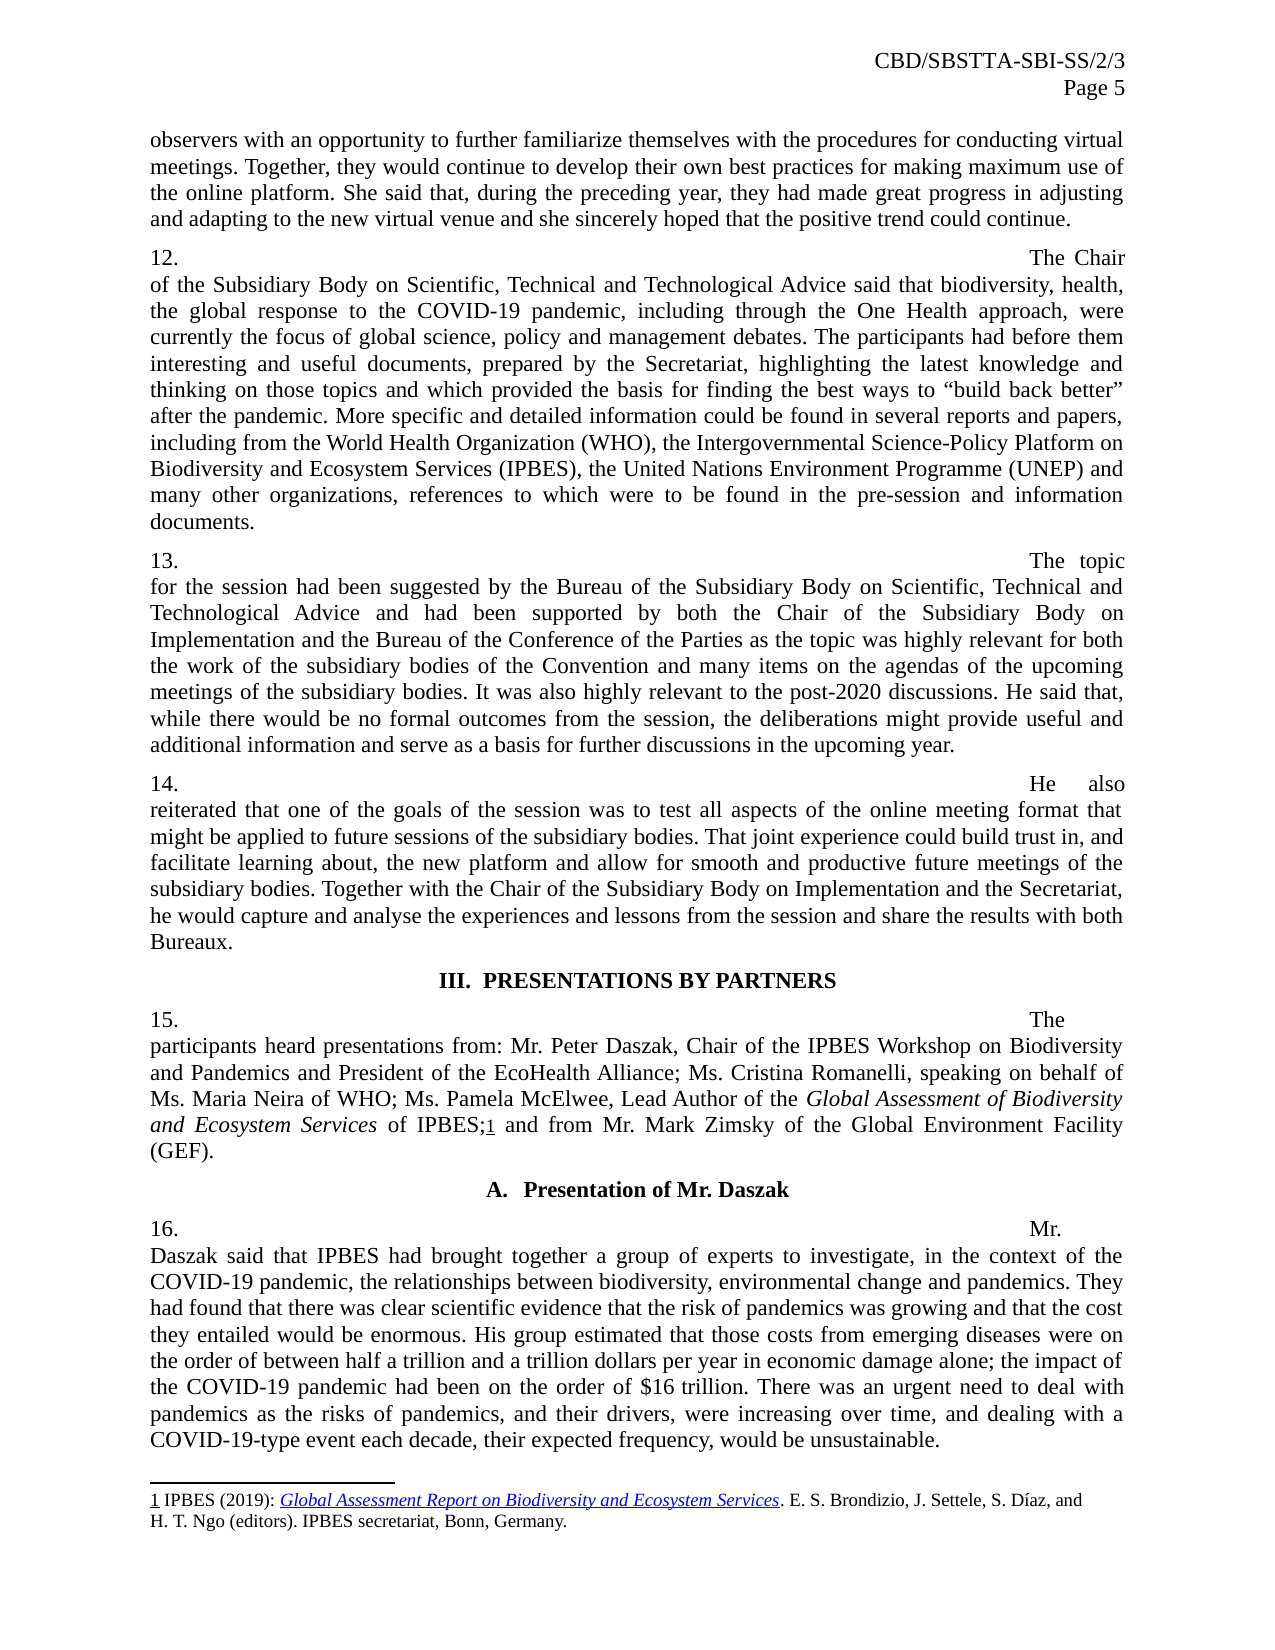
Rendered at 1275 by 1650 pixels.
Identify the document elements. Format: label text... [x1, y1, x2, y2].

subtitle iii. Presentations BY PARTNERS [150, 967, 1125, 993]
text The participants heard presentations from: Mr. Peter Daszak, Chair of the IPBES Workshop on Biodiversity and Pandemics and President of the EcoHealth Alliance; Ms. Cristina Romanelli, speaking on behalf of Ms. Maria Neira of WHO; Ms. Pamela McElwee, Lead Author of the Global Assessment of Biodiversity and Ecosystem Services of IPBES; and from Mr. Mark Zimsky of the Global Environment Facility (GEF). [150, 1006, 1125, 1164]
text Mr. Daszak said that IPBES had brought together a group of experts to investigate, in the context of the COVID-19 pandemic, the relationships between biodiversity, environmental change and pandemics. They had found that there was clear scientific evidence that the risk of pandemics was growing and that the cost they entailed would be enormous. His group estimated that those costs from emerging diseases were on the order of between half a trillion and a trillion dollars per year in economic damage alone; the impact of the COVID-19 pandemic had been on the order of $16 trillion. There was an urgent need to deal with pandemics as the risks of pandemics, and their drivers, were increasing over time, and dealing with a COVID-19-type event each decade, their expected frequency, would be unsustainable. [150, 1215, 1125, 1452]
list A. Presentation of Mr. Daszak [150, 1176, 1125, 1203]
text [150, 126, 1125, 232]
text The Chair of the Subsidiary Body on Scientific, Technical and Technological Advice said that biodiversity, health, the global response to the COVID-19 pandemic, including through the One Health approach, were currently the focus of global science, policy and management debates. The participants had before them interesting and useful documents, prepared by the Secretariat, highlighting the latest knowledge and thinking on those topics and which provided the basis for finding the best ways to “build back better” after the pandemic. More specific and detailed information could be found in several reports and papers, including from the World Health Organization (WHO), the Intergovernmental Science-Policy Platform on Biodiversity and Ecosystem Services (IPBES), the United Nations Environment Programme (UNEP) and many other organizations, references to which were to be found in the pre-session and information documents. [150, 244, 1125, 534]
text He also reiterated that one of the goals of the session was to test all aspects of the online meeting format that might be applied to future sessions of the subsidiary bodies. That joint experience could build trust in, and facilitate learning about, the new platform and allow for smooth and productive future meetings of the subsidiary bodies. Together with the Chair of the Subsidiary Body on Implementation and the Secretariat, he would capture and analyse the experiences and lessons from the session and share the results with both Bureaux. [150, 770, 1125, 954]
text The topic for the session had been suggested by the Bureau of the Subsidiary Body on Scientific, Technical and Technological Advice and had been supported by both the Chair of the Subsidiary Body on Implementation and the Bureau of the Conference of the Parties as the topic was highly relevant for both the work of the subsidiary bodies of the Convention and many items on the agendas of the upcoming meetings of the subsidiary bodies. It was also highly relevant to the post-2020 discussions. He said that, while there would be no formal outcomes from the session, the deliberations might provide useful and additional information and serve as a basis for further discussions in the upcoming year. [150, 547, 1125, 757]
